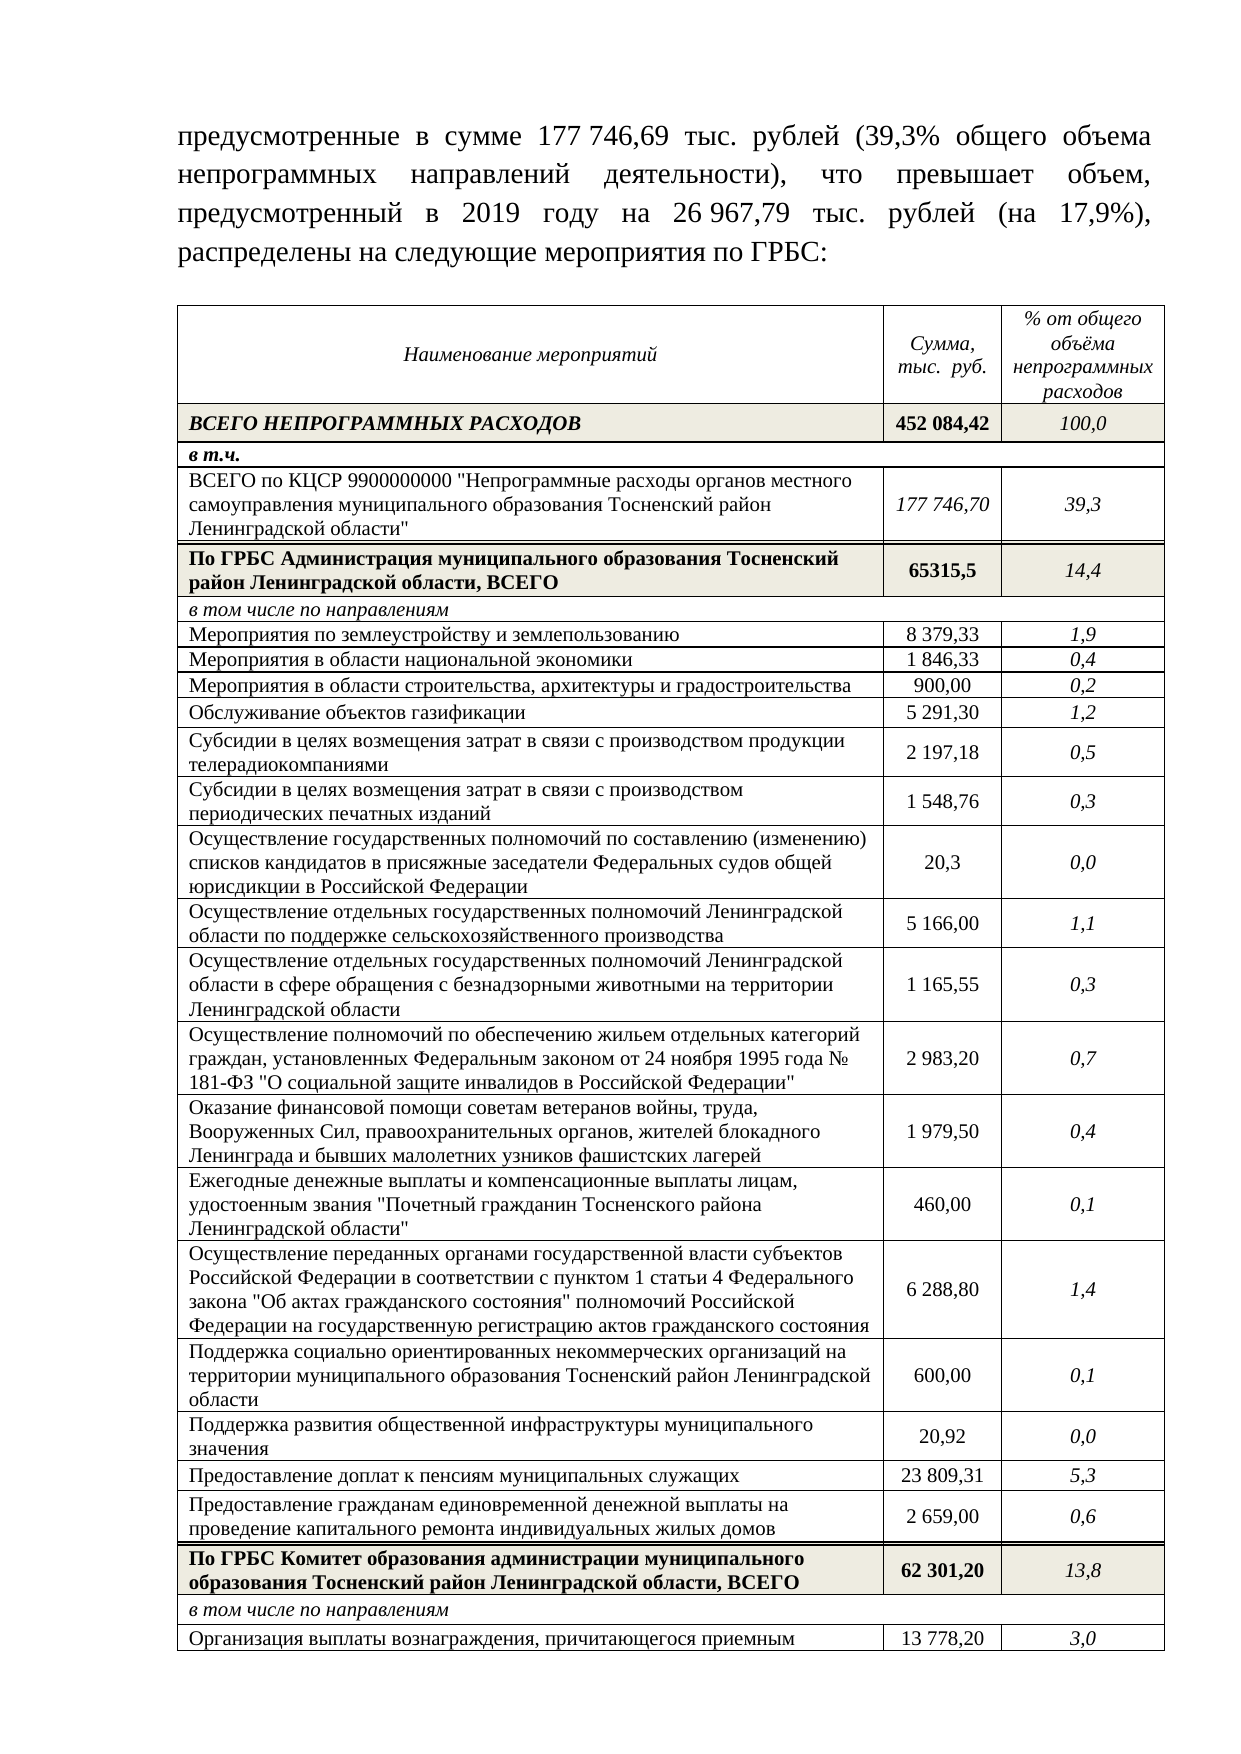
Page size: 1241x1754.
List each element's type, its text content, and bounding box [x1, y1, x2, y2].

table_cell в том числе по направлениям [178, 597, 1164, 621]
table_cell 62 301,20 [884, 1546, 1001, 1594]
table_cell 177 746,70 [884, 468, 1001, 540]
table_cell 39,3 [1002, 468, 1164, 540]
table_cell 20,92 [884, 1412, 1001, 1460]
table_cell Осуществление переданных органами государственной власти субъектов Российской Федерации в соответствии с пунктом 1 статьи 4 Федерального закона "Об актах гражданского состояния" полномочий Российской Федерации на государственную регистрацию актов гражданского состояния [178, 1241, 883, 1337]
table_cell 5,3 [1002, 1461, 1164, 1490]
table_cell ВСЕГО НЕПРОГРАММНЫХ РАСХОДОВ [178, 404, 883, 441]
table_cell 6 288,80 [884, 1241, 1001, 1337]
table_cell 3,0 [1002, 1625, 1164, 1650]
table_cell 0,4 [1002, 648, 1164, 671]
table_cell 2 197,18 [884, 728, 1001, 776]
table_cell 1,2 [1002, 698, 1164, 727]
table_cell ВСЕГО по КЦСР 9900000000 "Непрограммные расходы органов местного самоуправления муниципального образования Тосненский район Ленинградской области" [178, 468, 883, 540]
table_cell 13 778,20 [884, 1625, 1001, 1650]
table_cell в т.ч. [178, 443, 1164, 466]
table_cell Ежегодные денежные выплаты и компенсационные выплаты лицам, удостоенным звания "Почетный гражданин Тосненского района Ленинградской области" [178, 1168, 883, 1240]
table_cell 20,3 [884, 826, 1001, 898]
table_cell 1 846,33 [884, 648, 1001, 671]
table_cell 14,4 [1002, 545, 1164, 596]
table_cell По ГРБС Администрация муниципального образования Тосненский район Ленинградской области, ВСЕГО [178, 545, 883, 596]
table_header Наименование мероприятий [178, 306, 883, 403]
table_cell 1 165,55 [884, 948, 1001, 1021]
table_cell 0,3 [1002, 777, 1164, 825]
table_cell 0,7 [1002, 1022, 1164, 1094]
table_cell Осуществление государственных полномочий по составлению (изменению) списков кандидатов в присяжные заседатели Федеральных судов общей юрисдикции в Российской Федерации [178, 826, 883, 898]
table_cell 8 379,33 [884, 622, 1001, 646]
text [177, 118, 1152, 267]
table_cell 65315,5 [884, 545, 1001, 596]
table_cell 1,9 [1002, 622, 1164, 646]
table_cell 0,6 [1002, 1491, 1164, 1541]
table_cell Мероприятия по землеустройству и землепользованию [178, 622, 883, 646]
table_cell 2 983,20 [884, 1022, 1001, 1094]
table_cell Осуществление отдельных государственных полномочий Ленинградской области по поддержке сельскохозяйственного производства [178, 899, 883, 947]
table_cell Оказание финансовой помощи советам ветеранов войны, труда, Вооруженных Сил, правоохранительных органов, жителей блокадного Ленинграда и бывших малолетних узников фашистских лагерей [178, 1095, 883, 1167]
table_cell 0,5 [1002, 728, 1164, 776]
table_cell 1,4 [1002, 1241, 1164, 1337]
table_cell 0,3 [1002, 948, 1164, 1021]
table_cell Субсидии в целях возмещения затрат в связи с производством периодических печатных изданий [178, 777, 883, 825]
table_cell 0,2 [1002, 673, 1164, 697]
table_cell 13,8 [1002, 1546, 1164, 1594]
table_cell Осуществление полномочий по обеспечению жильем отдельных категорий граждан, установленных Федеральным законом от 24 ноября 1995 года № 181-ФЗ "О социальной защите инвалидов в Российской Федерации" [178, 1022, 883, 1094]
table_cell 0,0 [1002, 1412, 1164, 1460]
table_cell Предоставление доплат к пенсиям муниципальных служащих [178, 1461, 883, 1490]
table_cell 100,0 [1002, 404, 1164, 441]
table_header Сумма, тыс. руб. [884, 306, 1001, 403]
table_cell Мероприятия в области строительства, архитектуры и градостроительства [178, 673, 883, 697]
table_cell в том числе по направлениям [178, 1595, 1164, 1624]
table_cell 1 979,50 [884, 1095, 1001, 1167]
table_cell Субсидии в целях возмещения затрат в связи с производством продукции телерадиокомпаниями [178, 728, 883, 776]
table_cell 1,1 [1002, 899, 1164, 947]
table_cell 0,4 [1002, 1095, 1164, 1167]
table_cell Поддержка развития общественной инфраструктуры муниципального значения [178, 1412, 883, 1460]
table_cell По ГРБС Комитет образования администрации муниципального образования Тосненский район Ленинградской области, ВСЕГО [178, 1546, 883, 1594]
table_cell Предоставление гражданам единовременной денежной выплаты на проведение капитального ремонта индивидуальных жилых домов [178, 1491, 883, 1541]
table_cell Осуществление отдельных государственных полномочий Ленинградской области в сфере обращения с безнадзорными животными на территории Ленинградской области [178, 948, 883, 1021]
table_cell Поддержка социально ориентированных некоммерческих организаций на территории муниципального образования Тосненский район Ленинградской области [178, 1339, 883, 1411]
table_cell 900,00 [884, 673, 1001, 697]
table_cell Обслуживание объектов газификации [178, 698, 883, 727]
table_cell 5 291,30 [884, 698, 1001, 727]
table_cell 600,00 [884, 1339, 1001, 1411]
table_cell 0,1 [1002, 1339, 1164, 1411]
table_cell 460,00 [884, 1168, 1001, 1240]
table_header % от общего объёма непрограммных расходов [1002, 306, 1164, 403]
table_cell 452 084,42 [884, 404, 1001, 441]
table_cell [178, 1625, 883, 1650]
table_cell 0,0 [1002, 826, 1164, 898]
table_cell 0,1 [1002, 1168, 1164, 1240]
table_cell 5 166,00 [884, 899, 1001, 947]
table_cell 23 809,31 [884, 1461, 1001, 1490]
table_cell 2 659,00 [884, 1491, 1001, 1541]
table_cell Мероприятия в области национальной экономики [178, 648, 883, 671]
table_cell 1 548,76 [884, 777, 1001, 825]
